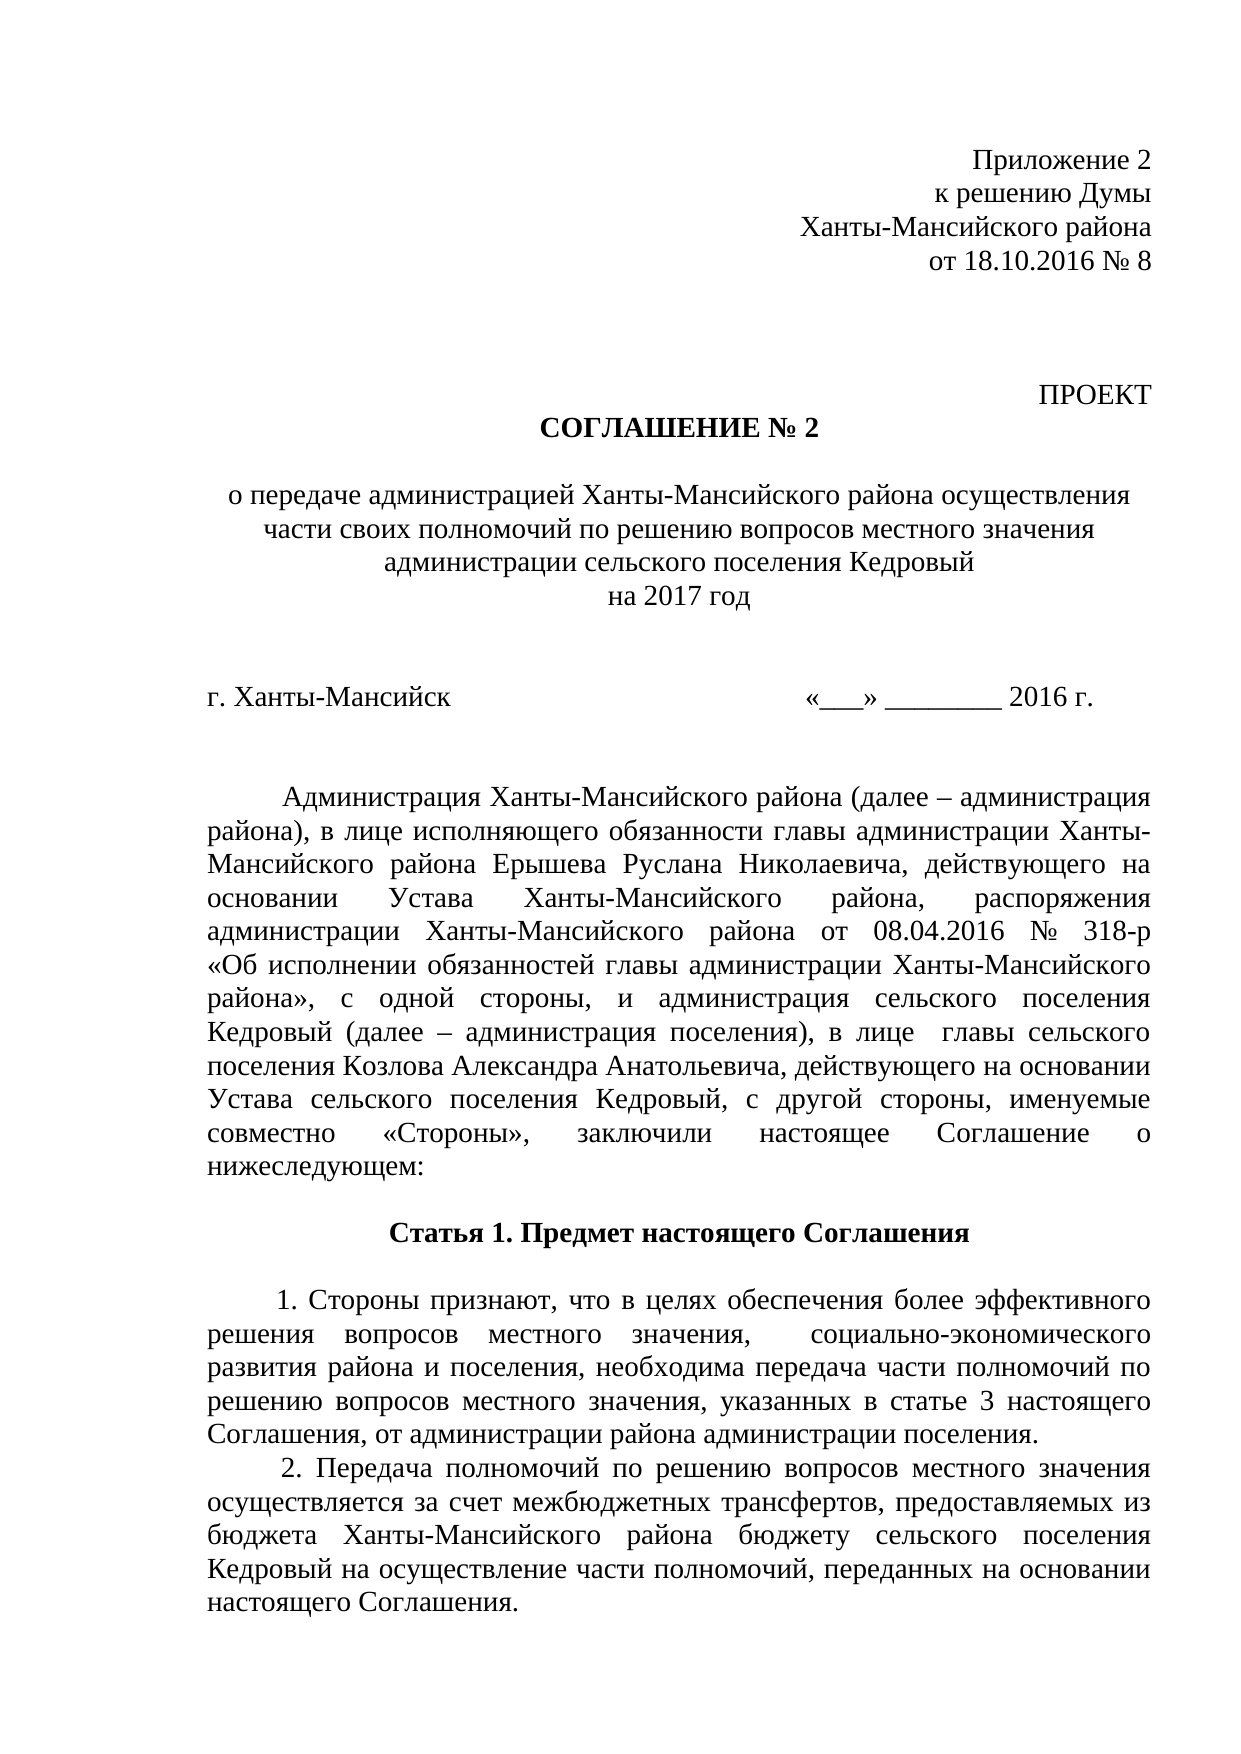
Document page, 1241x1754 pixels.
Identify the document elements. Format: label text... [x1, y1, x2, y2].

text на 2017 год [207, 578, 1152, 612]
text Ханты-Мансийского района [207, 209, 1152, 243]
text г. Ханты-Мансийск «___» ________ 2016 г. [207, 679, 1152, 712]
text от 18.10.2016 № 8 [207, 243, 1152, 276]
text Приложение 2 [207, 142, 1152, 176]
text к решению Думы [207, 176, 1152, 209]
text 2. Передача полномочий по решению вопросов местного значения осуществляется за счет межбюджетных трансфертов, предоставляемых из бюджета Ханты-Мансийского района бюджету сельского поселения Кедровый на осуществление части полномочий, переданных на основании настоящего Соглашения. [207, 1450, 1152, 1618]
text о передаче администрацией Ханты-Мансийского района осуществления части своих полномочий по решению вопросов местного значения администрации сельского поселения Кедровый [207, 477, 1152, 578]
text Статья 1. Предмет настоящего Соглашения [207, 1215, 1152, 1249]
text СОГЛАШЕНИЕ № 2 [207, 410, 1152, 444]
text 1. Стороны признают, что в целях обеспечения более эффективного решения вопросов местного значения, социально-экономического развития района и поселения, необходима передача части полномочий по решению вопросов местного значения, указанных в статье 3 настоящего Соглашения, от администрации района администрации поселения. [207, 1282, 1152, 1450]
text Администрация Ханты-Мансийского района (далее – администрация района), в лице исполняющего обязанности главы администрации Ханты-Мансийского района Ерышева Руслана Николаевича, действующего на основании Устава Ханты-Мансийского района, распоряжения администрации Ханты-Мансийского района от 08.04.2016 № 318-р «Об исполнении обязанностей главы администрации Ханты-Мансийского района», с одной стороны, и администрация сельского поселения Кедровый (далее – администрация поселения), в лице главы сельского поселения Козлова Александра Анатольевича, действующего на основании Устава сельского поселения Кедровый, с другой стороны, именуемые совместно «Стороны», заключили настоящее Соглашение о нижеследующем: [207, 779, 1152, 1182]
text ПРОЕКТ [207, 377, 1152, 410]
